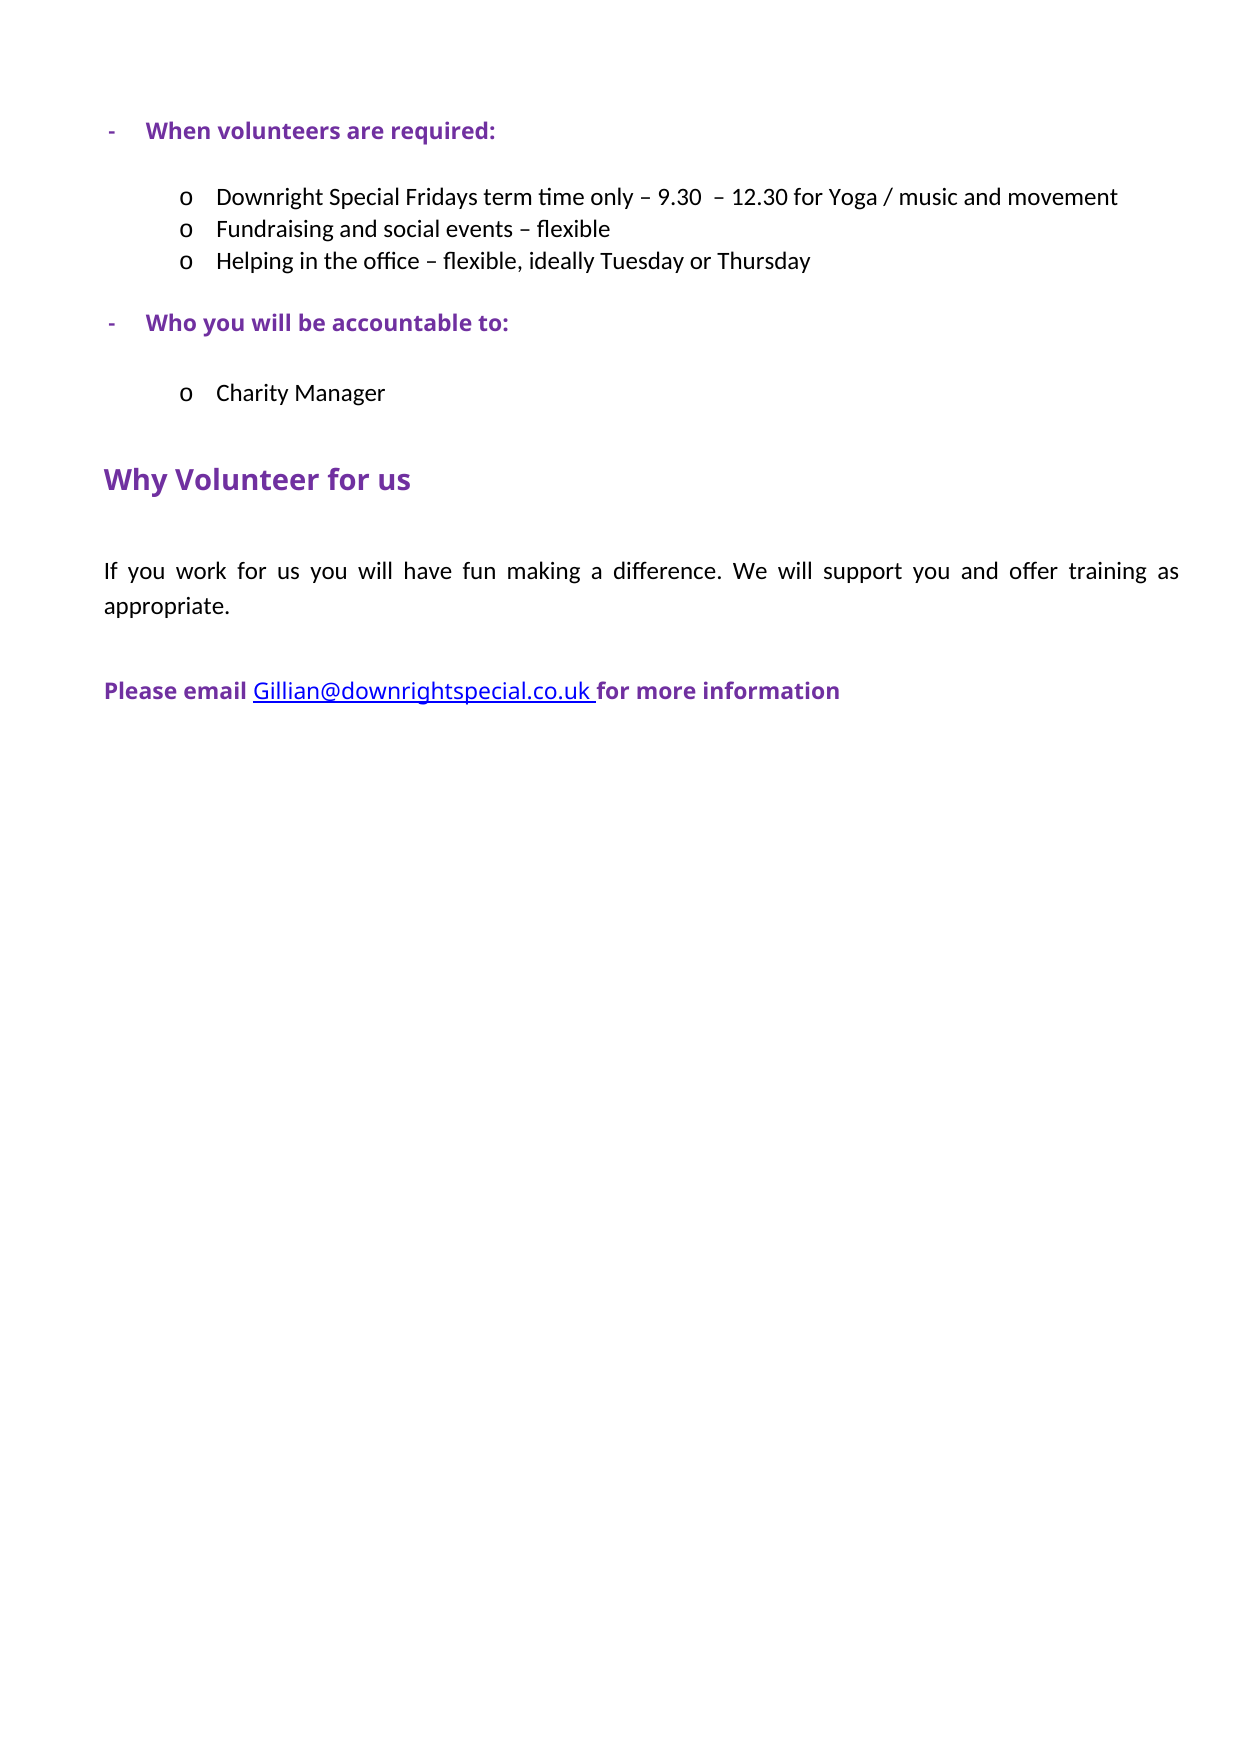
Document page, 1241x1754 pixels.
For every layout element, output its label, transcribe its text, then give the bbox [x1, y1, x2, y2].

list Who you will be accountable to: [108, 307, 1181, 339]
list Charity Manager [178, 377, 1181, 409]
text Please email Gillian@downrightspecial.co.uk for more information [103, 675, 1181, 706]
text Why Volunteer for us [103, 459, 1181, 499]
list Fundraising and social events – flexible [178, 213, 1181, 245]
list When volunteers are required: [108, 115, 1181, 146]
list Helping in the office – flexible, ideally Tuesday or Thursday [178, 245, 1181, 277]
text If you work for us you will have fun making a difference. We will support you and offer training as appropriate. [103, 555, 1181, 620]
list Downright Special Fridays term time only – 9.30 – 12.30 for Yoga / music and movement [178, 182, 1181, 213]
